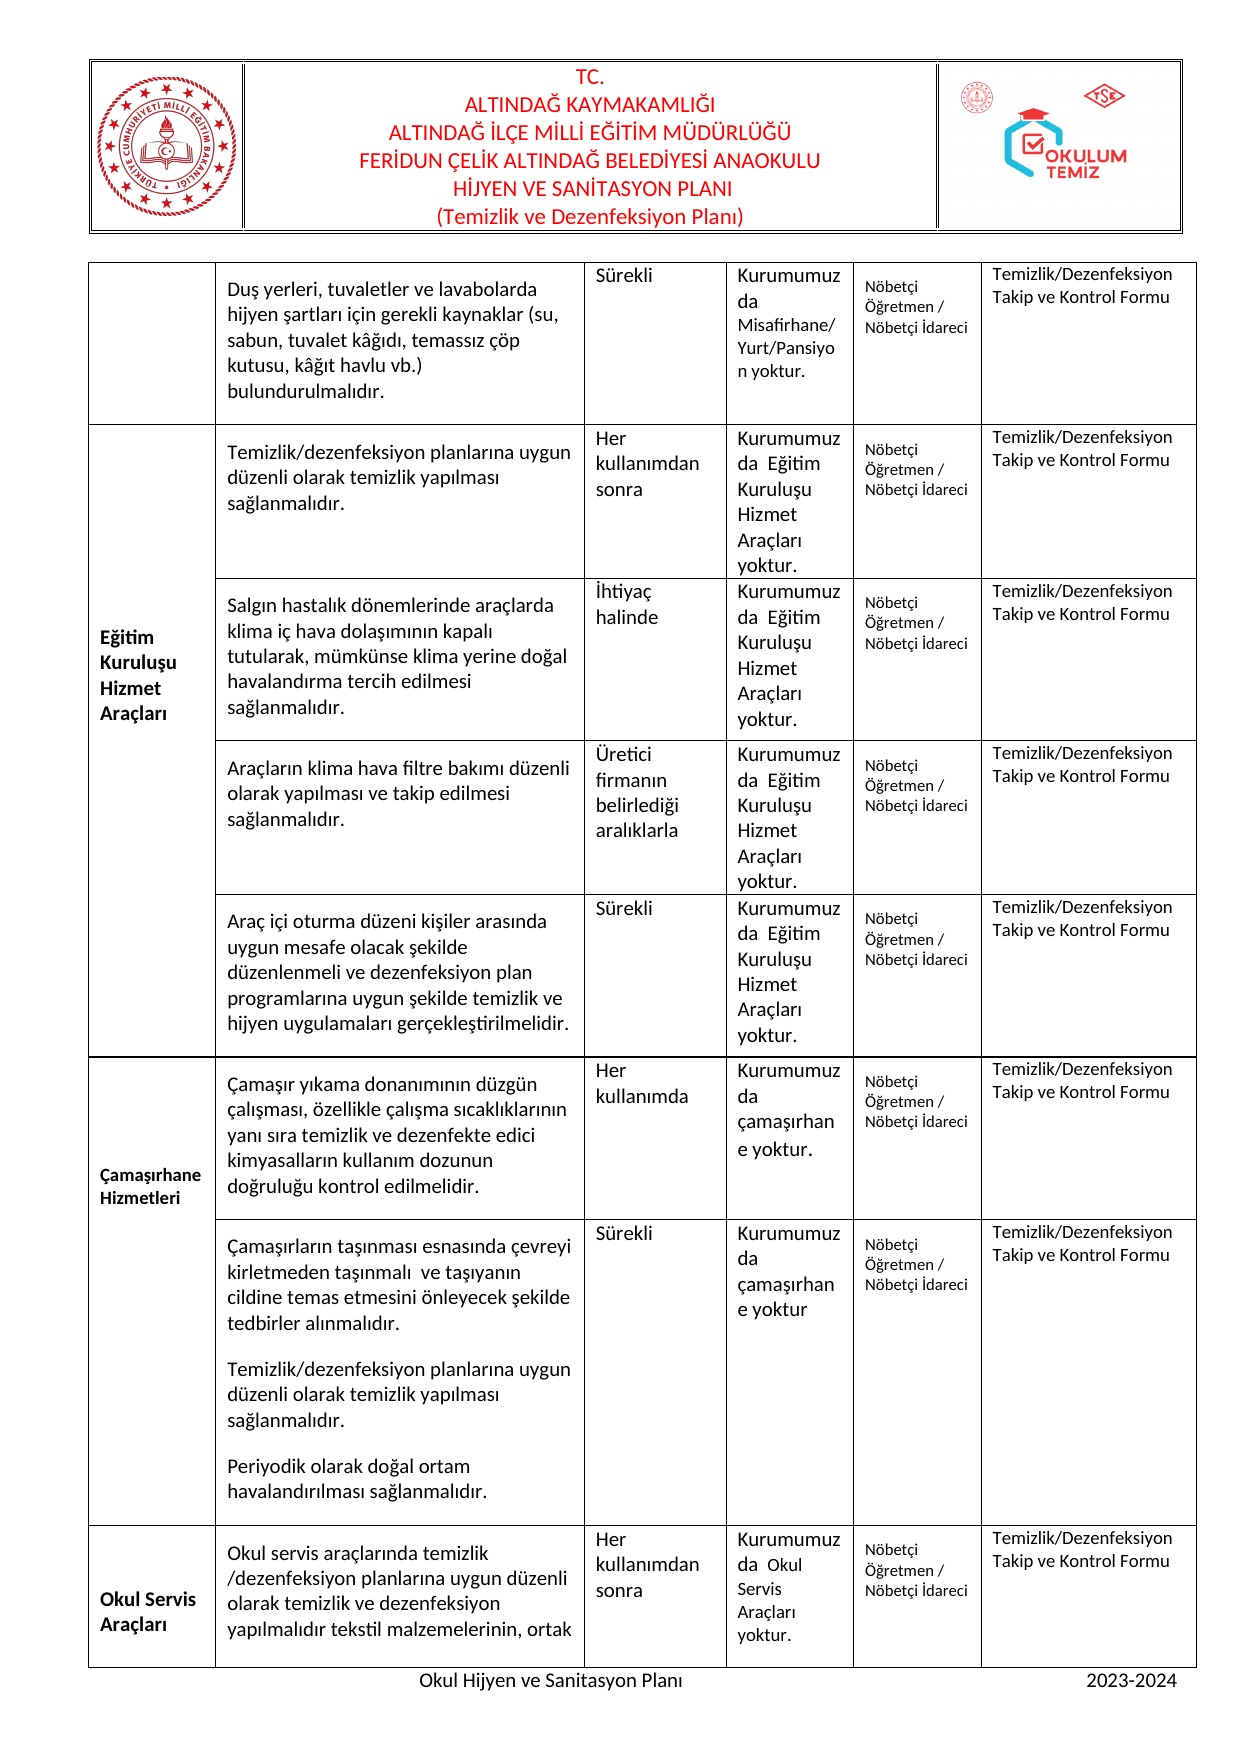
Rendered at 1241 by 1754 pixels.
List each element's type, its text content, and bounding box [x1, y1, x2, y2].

table_cell Kurumumuzda Misafirhane/Yurt/Pansiyon yoktur. [727, 263, 853, 424]
table_cell Kurumumuzda çamaşırhane yoktur [727, 1220, 853, 1525]
table_cell Nöbetçi Öğretmen / Nöbetçi İdareci [854, 579, 981, 740]
table_cell Nöbetçi Öğretmen / Nöbetçi İdareci [854, 1526, 981, 1667]
table_cell Kurumumuzda Eğitim Kuruluşu Hizmet Araçları yoktur. [727, 579, 853, 740]
table_cell Temizlik/Dezenfeksiyon Takip ve Kontrol Formu [982, 1058, 1196, 1219]
picture [97, 77, 236, 216]
table_cell Temizlik/Dezenfeksiyon Takip ve Kontrol Formu [982, 1526, 1196, 1667]
table_cell Temizlik/Dezenfeksiyon Takip ve Kontrol Formu [982, 579, 1196, 740]
table_cell Nöbetçi Öğretmen / Nöbetçi İdareci [854, 1058, 981, 1219]
table_cell Araç içi oturma düzeni kişiler arasında uygun mesafe olacak şekilde düzenlenmeli ve dezenfeksiyon plan programlarına uygun şekilde temizlik ve hijyen uygulamaları gerçekleştirilmelidir. [216, 895, 584, 1056]
table_cell Nöbetçi Öğretmen / Nöbetçi İdareci [854, 1220, 981, 1525]
table_cell İhtiyaç halinde [585, 579, 726, 740]
table_cell Sürekli [585, 263, 726, 424]
table_cell Nöbetçi Öğretmen / Nöbetçi İdareci [854, 425, 981, 578]
table_cell Üretici firmanın belirlediği aralıklarla [585, 741, 726, 894]
table_cell Kurumumuzda Okul Servis Araçları yoktur. [727, 1526, 853, 1667]
table_cell Okul Servis Araçları [89, 1526, 215, 1667]
table_cell Nöbetçi Öğretmen / Nöbetçi İdareci [854, 895, 981, 1056]
table_cell Temizlik/Dezenfeksiyon Takip ve Kontrol Formu [982, 895, 1196, 1056]
table_cell Nöbetçi Öğretmen / Nöbetçi İdareci [854, 741, 981, 894]
table_cell Çamaşır yıkama donanımının düzgün çalışması, özellikle çalışma sıcaklıklarının yanı sıra temizlik ve dezenfekte edici kimyasalların kullanım dozunun doğruluğu kontrol edilmelidir. [216, 1058, 584, 1219]
table_cell Kurumumuzda Eğitim Kuruluşu Hizmet Araçları yoktur. [727, 741, 853, 894]
table_cell Çamaşırların taşınması esnasında çevreyi kirletmeden taşınmalı ve taşıyanın cildine temas etmesini önleyecek şekilde tedbirler alınmalıdır. Temizlik/dezenfeksiyon planlarına uygun düzenli olarak temizlik yapılması sağlanmalıdır. Periyodik olarak doğal ortam havalandırılması sağlanmalıdır. [216, 1220, 584, 1525]
table_cell Sürekli [585, 1220, 726, 1525]
table_cell Temizlik/dezenfeksiyon planlarına uygun düzenli olarak temizlik yapılması sağlanmalıdır. [216, 425, 584, 578]
table_cell Sürekli [585, 895, 726, 1056]
table_cell Her kullanımdan sonra [585, 1526, 726, 1667]
table_cell Çamaşırhane Hizmetleri [89, 1058, 215, 1525]
table_cell Her kullanımdan sonra [585, 425, 726, 578]
table_cell Temizlik/Dezenfeksiyon Takip ve Kontrol Formu [982, 263, 1196, 424]
table_cell Eğitim Kuruluşu Hizmet Araçları [89, 425, 215, 1056]
table_cell Temizlik/Dezenfeksiyon Takip ve Kontrol Formu [982, 741, 1196, 894]
table_cell Araçların klima hava filtre bakımı düzenli olarak yapılması ve takip edilmesi sağlanmalıdır. [216, 741, 584, 894]
table_cell Salgın hastalık dönemlerinde araçlarda klima iç hava dolaşımının kapalı tutularak, mümkünse klima yerine doğal havalandırma tercih edilmesi sağlanmalıdır. [216, 579, 584, 740]
table_cell Nöbetçi Öğretmen / Nöbetçi İdareci [854, 263, 981, 424]
picture [944, 66, 1174, 226]
table_cell Kurumumuzda Eğitim Kuruluşu Hizmet Araçları yoktur. [727, 425, 853, 578]
table_cell Duş yerleri, tuvaletler ve lavabolarda hijyen şartları için gerekli kaynaklar (su, sabun, tuvalet kâğıdı, temassız çöp kutusu, kâğıt havlu vb.) bulundurulmalıdır. [216, 263, 584, 424]
table_cell Kurumumuzda Eğitim Kuruluşu Hizmet Araçları yoktur. [727, 895, 853, 1056]
table_cell Temizlik/Dezenfeksiyon Takip ve Kontrol Formu [982, 425, 1196, 578]
table_cell Temizlik/Dezenfeksiyon Takip ve Kontrol Formu [982, 1220, 1196, 1525]
table_cell Her kullanımda [585, 1058, 726, 1219]
table_cell Kurumumuzda çamaşırhane yoktur. [727, 1058, 853, 1219]
